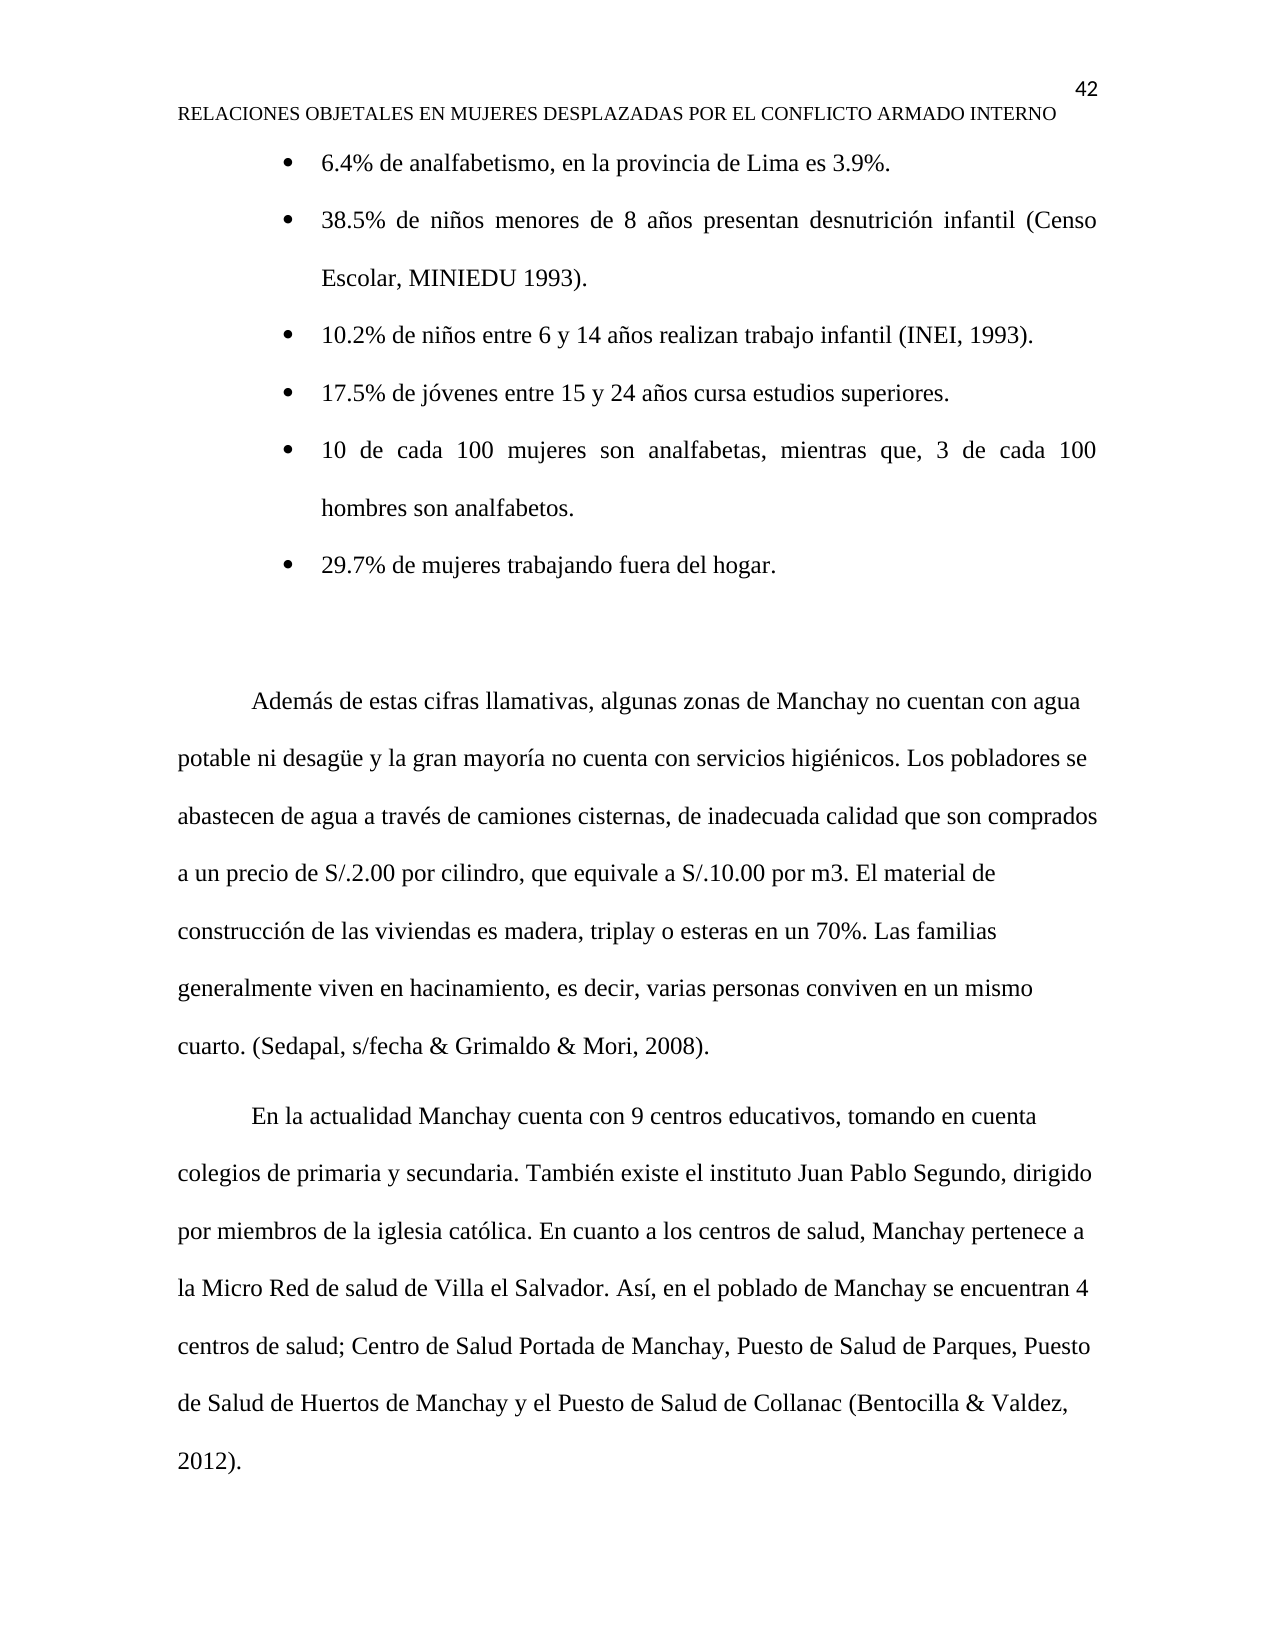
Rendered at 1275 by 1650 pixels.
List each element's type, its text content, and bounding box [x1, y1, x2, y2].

list 29.7% de mujeres trabajando fuera del hogar. [283, 550, 1098, 579]
text Además de estas cifras llamativas, algunas zonas de Manchay no cuentan con agua potable ni desagüe y la gran mayoría no cuenta con servicios higiénicos. Los pobladores se abastecen de agua a través de camiones cisternas, de inadecuada calidad que son comprados a un precio de S/.2.00 por cilindro, que equivale a S/.10.00 por m3. El material de construcción de las viviendas es madera, triplay o esteras en un 70%. Las familias generalmente viven en hacinamiento, es decir, varias personas conviven en un mismo cuarto. (Sedapal, s/fecha & Grimaldo & Mori, 2008). [177, 686, 1098, 1060]
list 17.5% de jóvenes entre 15 y 24 años cursa estudios superiores. [283, 378, 1098, 406]
text En la actualidad Manchay cuenta con 9 centros educativos, tomando en cuenta colegios de primaria y secundaria. También existe el instituto Juan Pablo Segundo, dirigido por miembros de la iglesia católica. En cuanto a los centros de salud, Manchay pertenece a la Micro Red de salud de Villa el Salvador. Así, en el poblado de Manchay se encuentran 4 centros de salud; Centro de Salud Portada de Manchay, Puesto de Salud de Parques, Puesto de Salud de Huertos de Manchay y el Puesto de Salud de Collanac (Bentocilla & Valdez, 2012). [177, 1101, 1098, 1475]
list 38.5% de niños menores de 8 años presentan desnutrición infantil (Censo Escolar, MINIEDU 1993). [283, 205, 1098, 291]
list 10.2% de niños entre 6 y 14 años realizan trabajo infantil (INEI, 1993). [283, 320, 1098, 349]
list 10 de cada 100 mujeres son analfabetas, mientras que, 3 de cada 100 hombres son analfabetos. [283, 435, 1098, 521]
list 6.4% de analfabetismo, en la provincia de Lima es 3.9%. [283, 148, 1098, 176]
